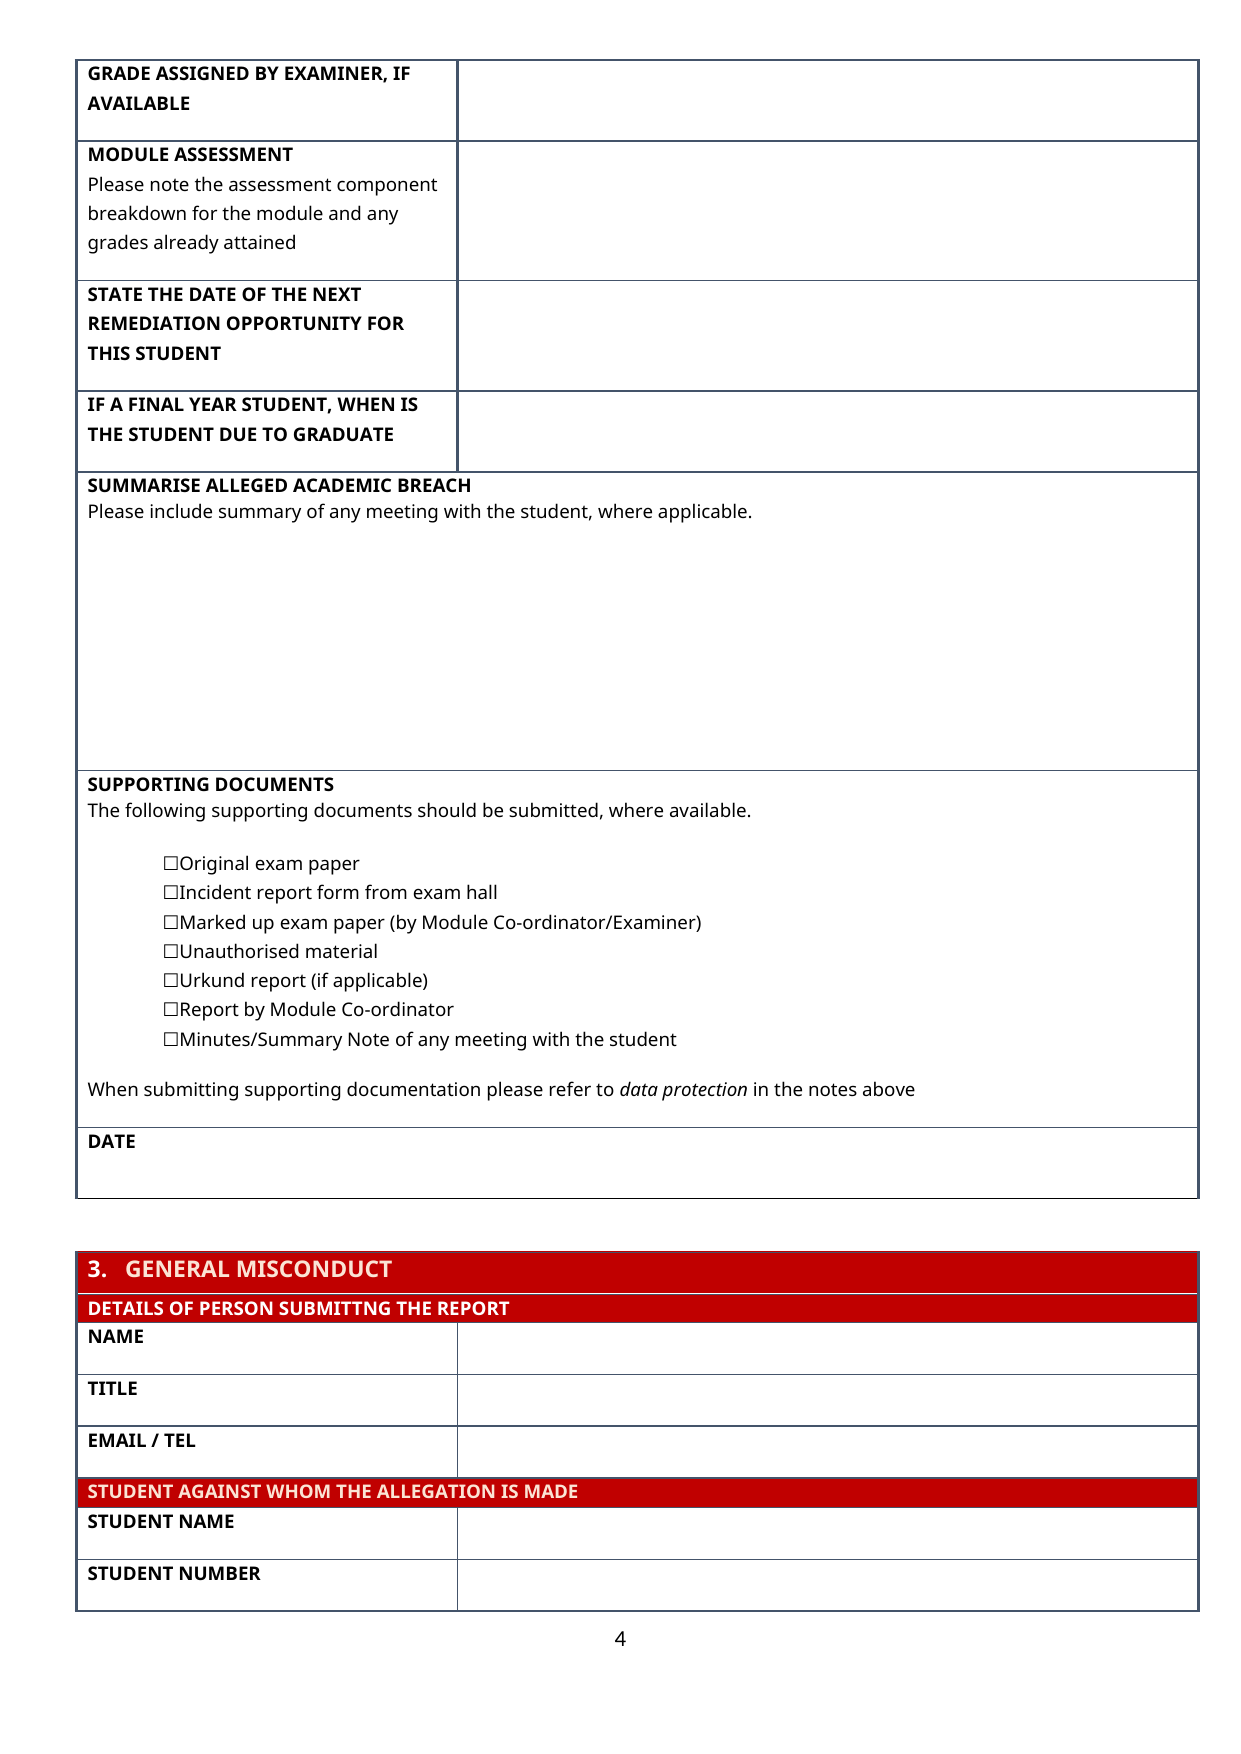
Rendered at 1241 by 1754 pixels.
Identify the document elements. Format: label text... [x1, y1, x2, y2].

table_cell [458, 1323, 1197, 1374]
table_cell SUMMARISE ALLEGED ACADEMIC BREACH Please include summary of any meeting with the student, where applicable. [78, 473, 1197, 770]
table_cell [458, 1508, 1197, 1558]
table_cell DATE [78, 1128, 1197, 1197]
table_cell STUDENT NUMBER [78, 1560, 457, 1610]
table_cell [459, 281, 1197, 390]
table_cell GRADE ASSIGNED BY EXAMINER, IF AVAILABLE [78, 61, 456, 140]
table_cell EMAIL / TEL [78, 1427, 457, 1477]
table_cell NAME [78, 1323, 457, 1374]
table_cell [458, 1427, 1197, 1477]
table_cell [458, 1375, 1197, 1425]
table_header GENERAL MISCONDUCT [78, 1253, 1197, 1293]
table_cell STATE THE DATE OF THE NEXT REMEDIATION OPPORTUNITY FOR THIS STUDENT [78, 281, 456, 390]
table_cell STUDENT AGAINST WHOM THE ALLEGATION IS MADE [78, 1479, 1197, 1507]
table_cell [459, 392, 1197, 471]
table_cell TITLE [78, 1375, 457, 1425]
table_cell [459, 142, 1197, 280]
table_cell IF A FINAL YEAR STUDENT, WHEN IS THE STUDENT DUE TO GRADUATE [78, 392, 456, 471]
table_cell MODULE ASSESSMENT Please note the assessment component breakdown for the module and any grades already attained [78, 142, 456, 280]
table_cell SUPPORTING DOCUMENTS The following supporting documents should be submitted, where available. Original exam paper Incident report form from exam hall Marked up exam paper (by Module Co-ordinator/Examiner) Unauthorised material Urkund report (if applicable) Report by Module Co-ordinator Minutes/Summary Note of any meeting with the student When submitting supporting documentation please refer to data protection in the notes above [78, 771, 1197, 1126]
table_cell DETAILS OF PERSON SUBMITTNG THE REPORT [78, 1295, 1197, 1322]
table_cell STUDENT NAME [78, 1508, 457, 1558]
table_cell [459, 61, 1197, 140]
table_cell [458, 1560, 1197, 1610]
